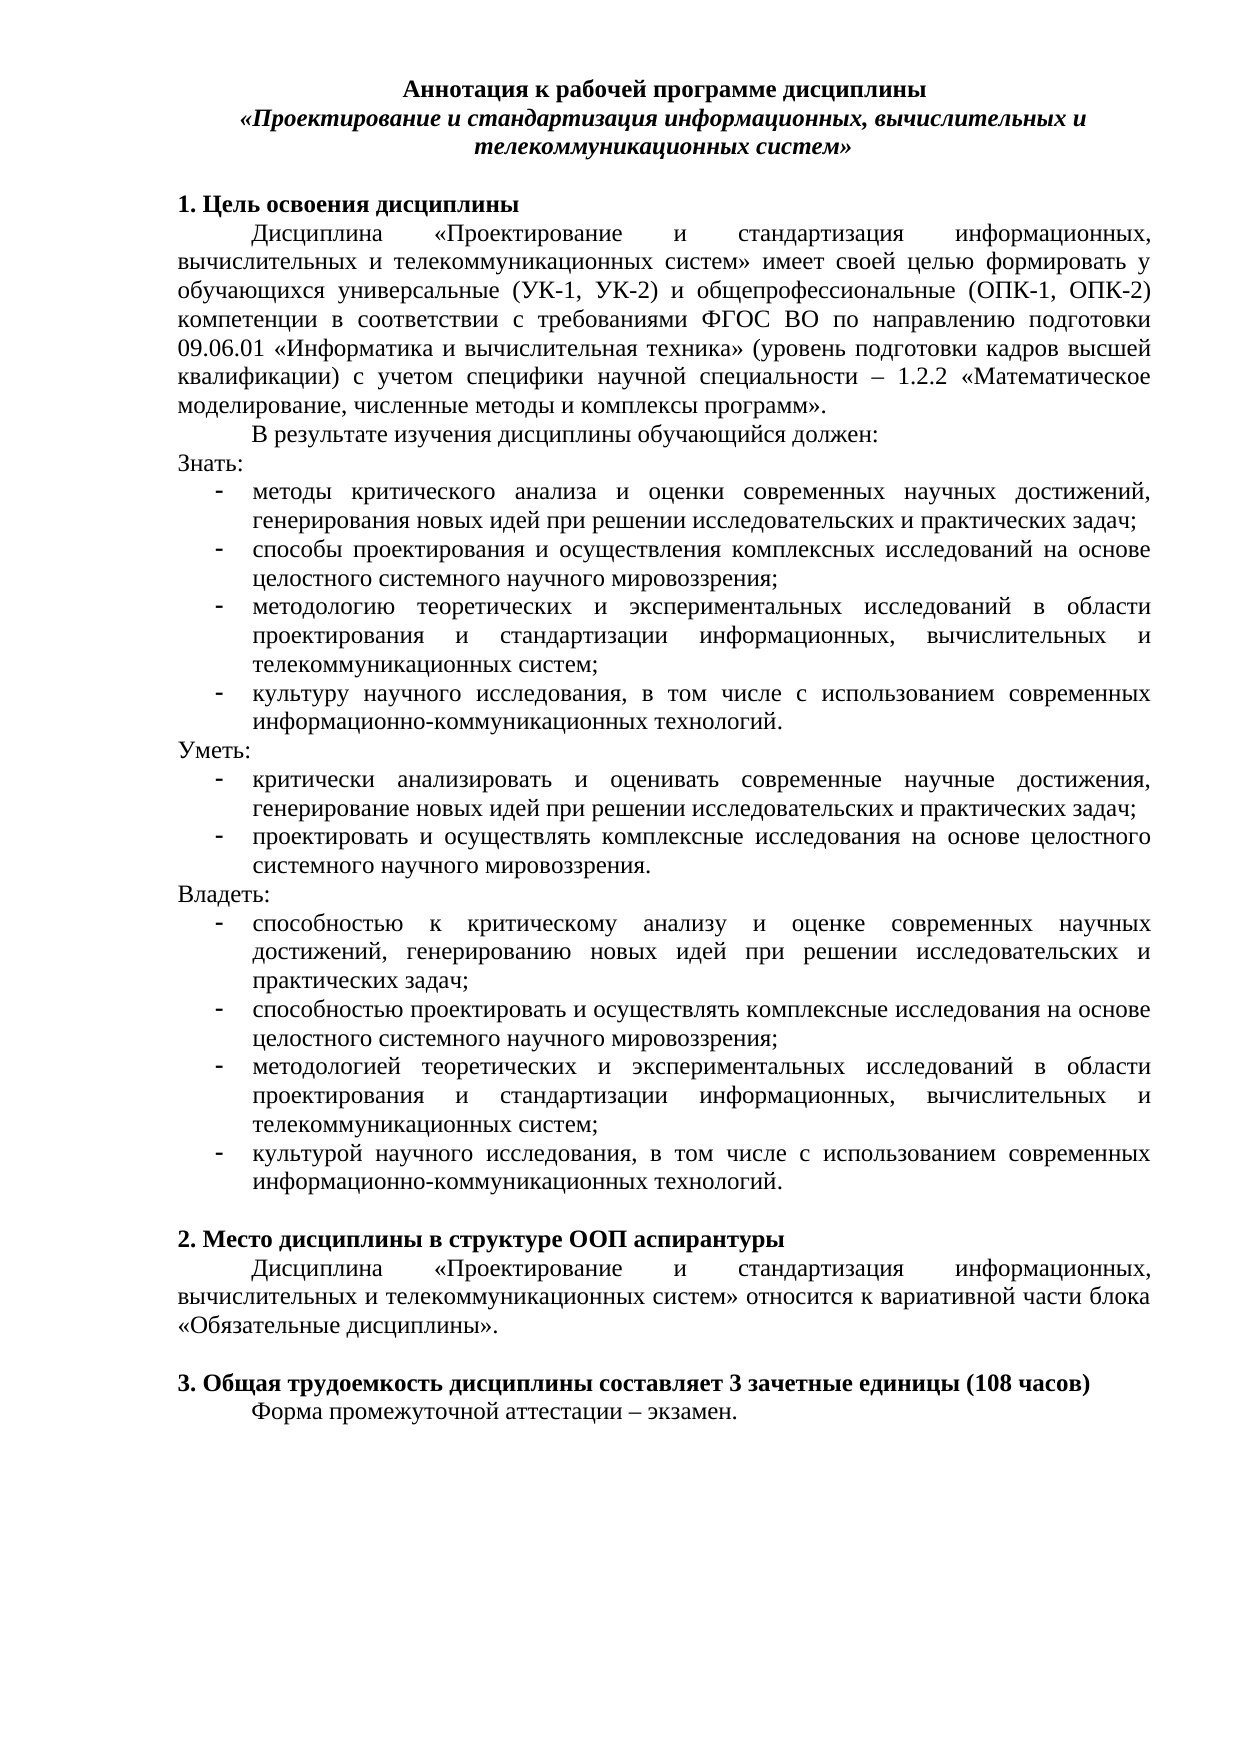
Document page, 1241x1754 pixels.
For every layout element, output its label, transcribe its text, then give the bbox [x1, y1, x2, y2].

list методы критического анализа и оценки современных научных достижений, генерирования новых идей при решении исследовательских и практических задач; [215, 476, 1152, 534]
text В результате изучения дисциплины обучающийся должен: [177, 419, 1152, 448]
list культурой научного исследования, в том числе с использованием современных информационно-коммуникационных технологий. [215, 1138, 1152, 1195]
text 3. Общая трудоемкость дисциплины составляет 3 зачетные единицы (108 часов) [177, 1368, 1152, 1396]
list способностью к критическому анализу и оценке современных научных достижений, генерированию новых идей при решении исследовательских и практических задач; [215, 908, 1152, 994]
list проектировать и осуществлять комплексные исследования на основе целостного системного научного мировоззрения. [215, 821, 1152, 879]
list способностью проектировать и осуществлять комплексные исследования на основе целостного системного научного мировоззрения; [215, 994, 1152, 1051]
text «Проектирование и стандартизация информационных, вычислительных и телекоммуникационных систем» [177, 103, 1152, 160]
text Знать: [177, 448, 1152, 476]
text Владеть: [177, 879, 1152, 908]
list методологию теоретических и экспериментальных исследований в области проектирования и стандартизации информационных, вычислительных и телекоммуникационных систем; [215, 591, 1152, 678]
text Форма промежуточной аттестации – экзамен. [177, 1396, 1152, 1425]
list культуру научного исследования, в том числе с использованием современных информационно-коммуникационных технологий. [215, 678, 1152, 735]
text Дисциплина «Проектирование и стандартизация информационных, вычислительных и телекоммуникационных систем» имеет своей целью формировать у обучающихся универсальные (УК-1, УК-2) и общепрофессиональные (ОПК-1, ОПК-2) компетенции в соответствии с требованиями ФГОС ВО по направлению подготовки 09.06.01 «Информатика и вычислительная техника» (уровень подготовки кадров высшей квалификации) с учетом специфики научной специальности – 1.2.2 «Математическое моделирование, численные методы и комплексы программ». [177, 218, 1152, 419]
text Аннотация к рабочей программе дисциплины [177, 74, 1152, 103]
text Дисциплина «Проектирование и стандартизация информационных, вычислительных и телекоммуникационных систем» относится к вариативной части блока «Обязательные дисциплины». [177, 1253, 1152, 1339]
text 1. Цель освоения дисциплины [177, 189, 1152, 218]
text Уметь: [177, 735, 1152, 764]
list критически анализировать и оценивать современные научные достижения, генерирование новых идей при решении исследовательских и практических задач; [215, 764, 1152, 821]
list способы проектирования и осуществления комплексных исследований на основе целостного системного научного мировоззрения; [215, 534, 1152, 591]
list методологией теоретических и экспериментальных исследований в области проектирования и стандартизации информационных, вычислительных и телекоммуникационных систем; [215, 1051, 1152, 1138]
text 2. Место дисциплины в структуре ООП аспирантуры [177, 1224, 1152, 1253]
